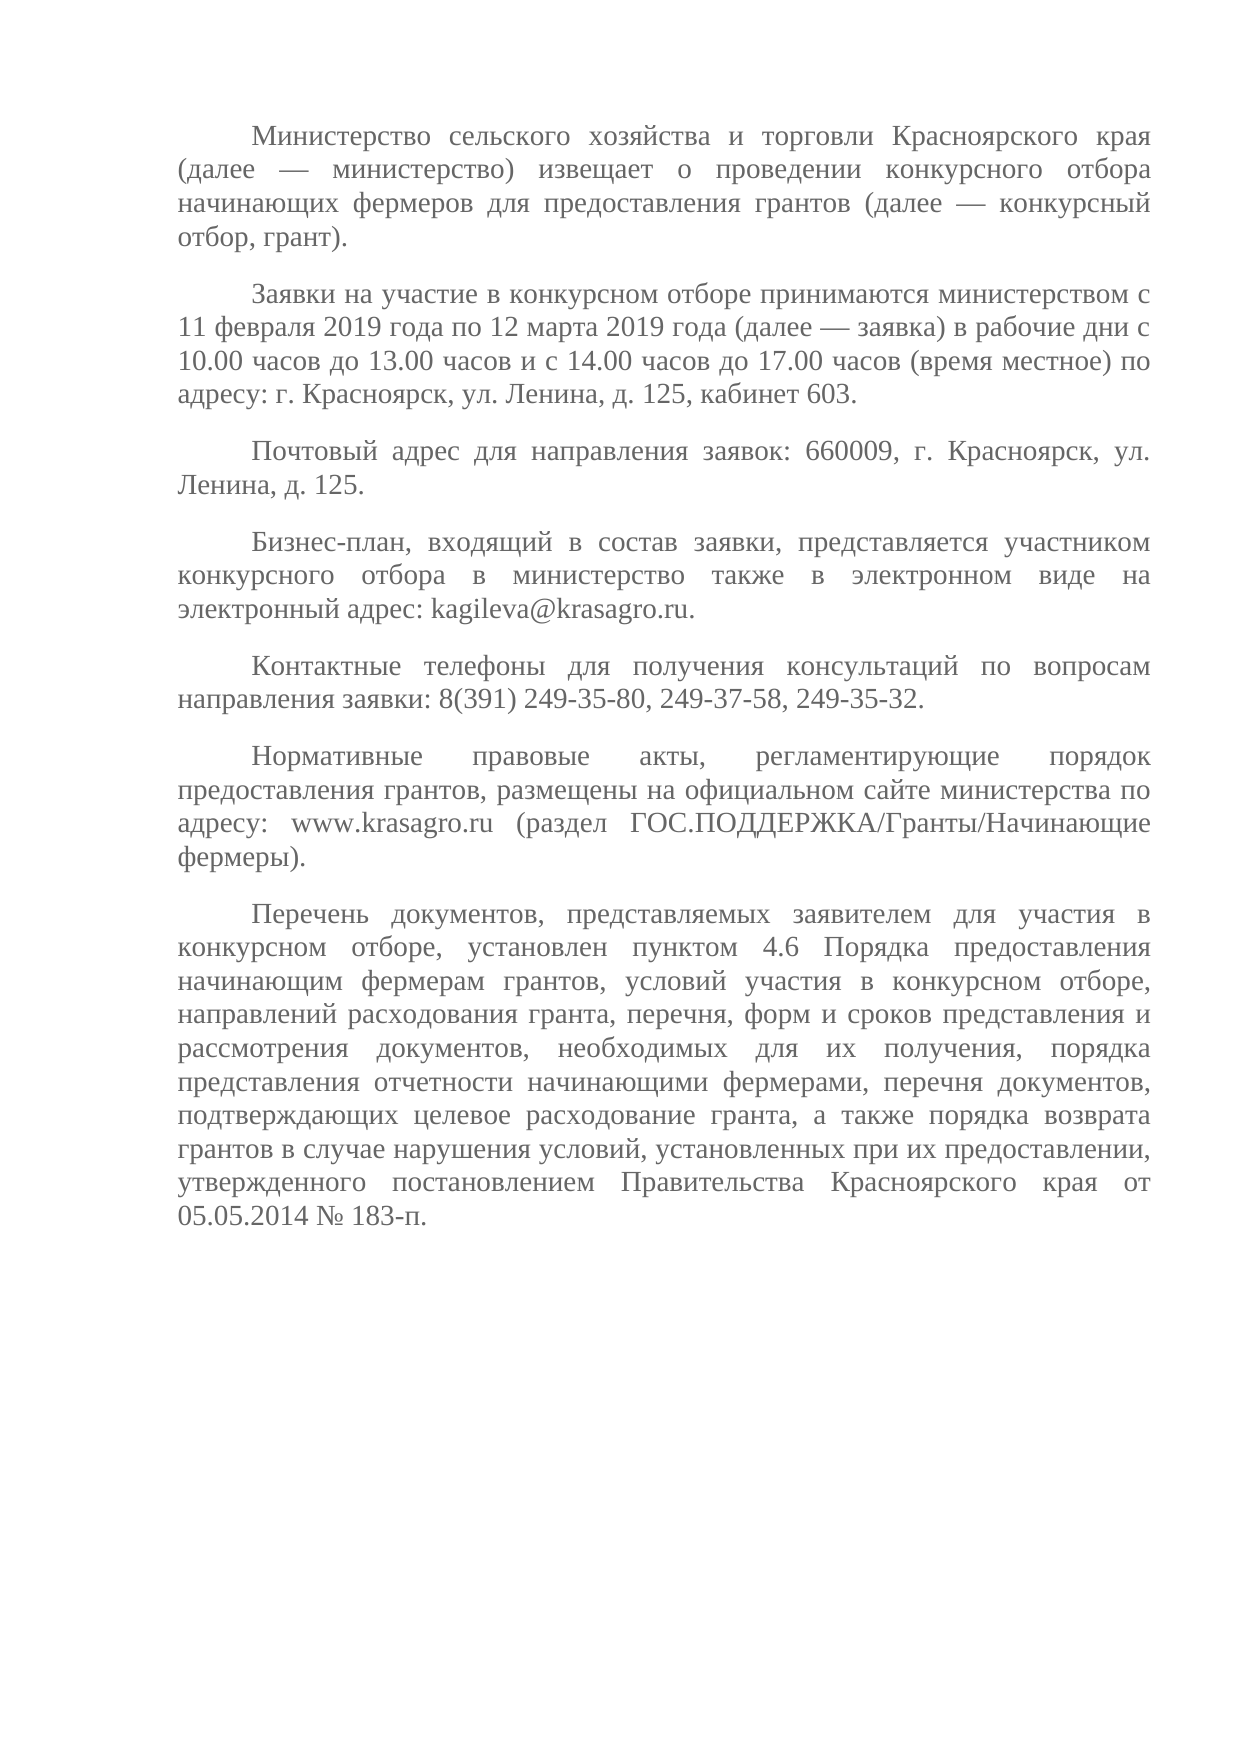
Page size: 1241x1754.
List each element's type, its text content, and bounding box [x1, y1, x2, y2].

text Нормативные правовые акты, регламентирующие порядок предоставления грантов, размещены на официальном сайте министерства по адресу: www.krasagro.ru (раздел ГОС.ПОДДЕРЖКА/Гранты/Начинающие фермеры). [177, 738, 1152, 873]
text Перечень документов, представляемых заявителем для участия в конкурсном отборе, установлен пунктом 4.6 Порядка предоставления начинающим фермерам грантов, условий участия в конкурсном отборе, направлений расходования гранта, перечня, форм и сроков представления и рассмотрения документов, необходимых для их получения, порядка представления отчетности начинающими фермерами, перечня документов, подтверждающих целевое расходование гранта, а также порядка возврата грантов в случае нарушения условий, установленных при их предоставлении, утвержденного постановлением Правительства Красноярского края от 05.05.2014 № 183-п. [177, 896, 1152, 1231]
text Министерство сельского хозяйства и торговли Красноярского края (далее — министерство) извещает о проведении конкурсного отбора начинающих фермеров для предоставления грантов (далее — конкурсный отбор, грант). [177, 118, 1152, 252]
text Заявки на участие в конкурсном отборе принимаются министерством с 11 февраля 2019 года по 12 марта 2019 года (далее — заявка) в рабочие дни с 10.00 часов до 13.00 часов и с 14.00 часов до 17.00 часов (время местное) по адресу: г. Красноярск, ул. Ленина, д. 125, кабинет 603. [177, 276, 1152, 410]
text Почтовый адрес для направления заявок: 660009, г. Красноярск, ул. Ленина, д. 125. [177, 433, 1152, 500]
text Бизнес-план, входящий в состав заявки, представляется участником конкурсного отбора в министерство также в электронном виде на электронный адрес: kagileva@krasagro.ru. [177, 524, 1152, 624]
text Контактные телефоны для получения консультаций по вопросам направления заявки: 8(391) 249-35-80, 249-37-58, 249-35-32. [177, 648, 1152, 715]
